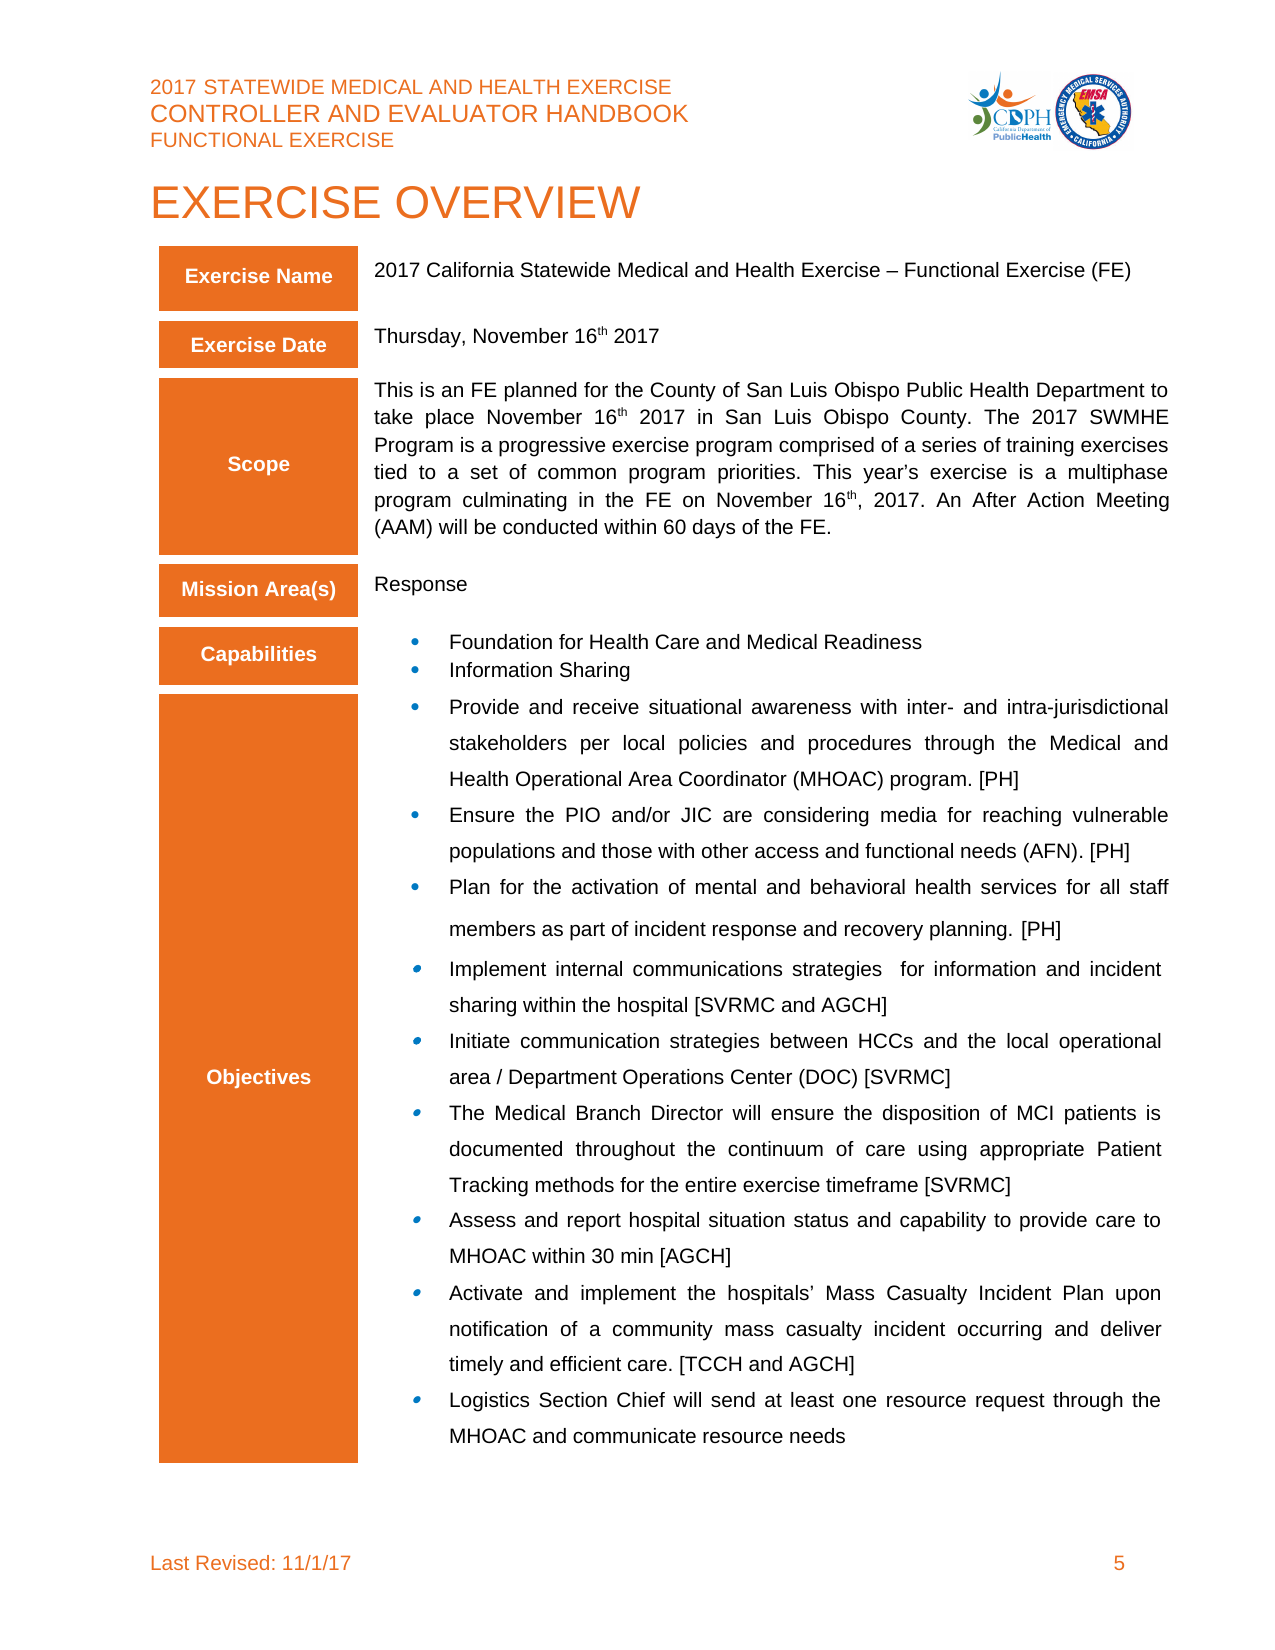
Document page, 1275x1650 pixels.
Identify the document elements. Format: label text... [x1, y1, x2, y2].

subtitle EXERCISE OVERVIEW [150, 176, 1125, 228]
table_cell Mission Area(s) [159, 564, 358, 617]
table_cell Scope [159, 378, 358, 555]
table_cell Capabilities [159, 627, 358, 685]
table_cell Response [367, 564, 1177, 617]
table_cell Exercise Date [159, 321, 358, 368]
table_cell Foundation for Health Care and Medical Readiness Information Sharing [367, 627, 1177, 685]
picture [968, 71, 1051, 140]
table_header 2017 California Statewide Medical and Health Exercise – Functional Exercise (FE) [367, 246, 1177, 311]
table_header Exercise Name [159, 246, 358, 311]
table_cell Provide and receive situational awareness with inter- and intra-jurisdictional stakeholders per local policies and procedures through the Medical and Health Operational Area Coordinator (MHOAC) program. [PH] Ensure the PIO and/or JIC are considering media for reaching vulnerable populations and those with other access and functional needs (AFN). [PH] Plan for the activation of mental and behavioral health services for all staff members as part of incident response and recovery planning. [PH] Implement internal communications strategies for information and incident sharing within the hospital [SVRMC and AGCH] Initiate communication strategies between HCCs and the local operational area / Department Operations Center (DOC) [SVRMC] The Medical Branch Director will ensure the disposition of MCI patients is documented throughout the continuum of care using appropriate Patient Tracking methods for the entire exercise timeframe [SVRMC] Assess and report hospital situation status and capability to provide care to MHOAC within 30 min [AGCH] Activate and implement the hospitals’ Mass Casualty Incident Plan upon notification of a community mass casualty incident occurring and deliver timely and efficient care. [TCCH and AGCH] Logistics Section Chief will send at least one resource request through the MHOAC and communicate resource needs [367, 694, 1177, 1463]
table_cell Objectives [159, 694, 358, 1463]
table_cell This is an FE planned for the County of San Luis Obispo Public Health Department to take place November 16th 2017 in San Luis Obispo County. The 2017 SWMHE Program is a progressive exercise program comprised of a series of training exercises tied to a set of common program priorities. This year’s exercise is a multiphase program culminating in the FE on November 16th, 2017. An After Action Meeting (AAM) will be conducted within 60 days of the FE. [367, 378, 1177, 555]
table_cell Thursday, November 16th 2017 [367, 321, 1177, 368]
picture [1053, 72, 1134, 151]
